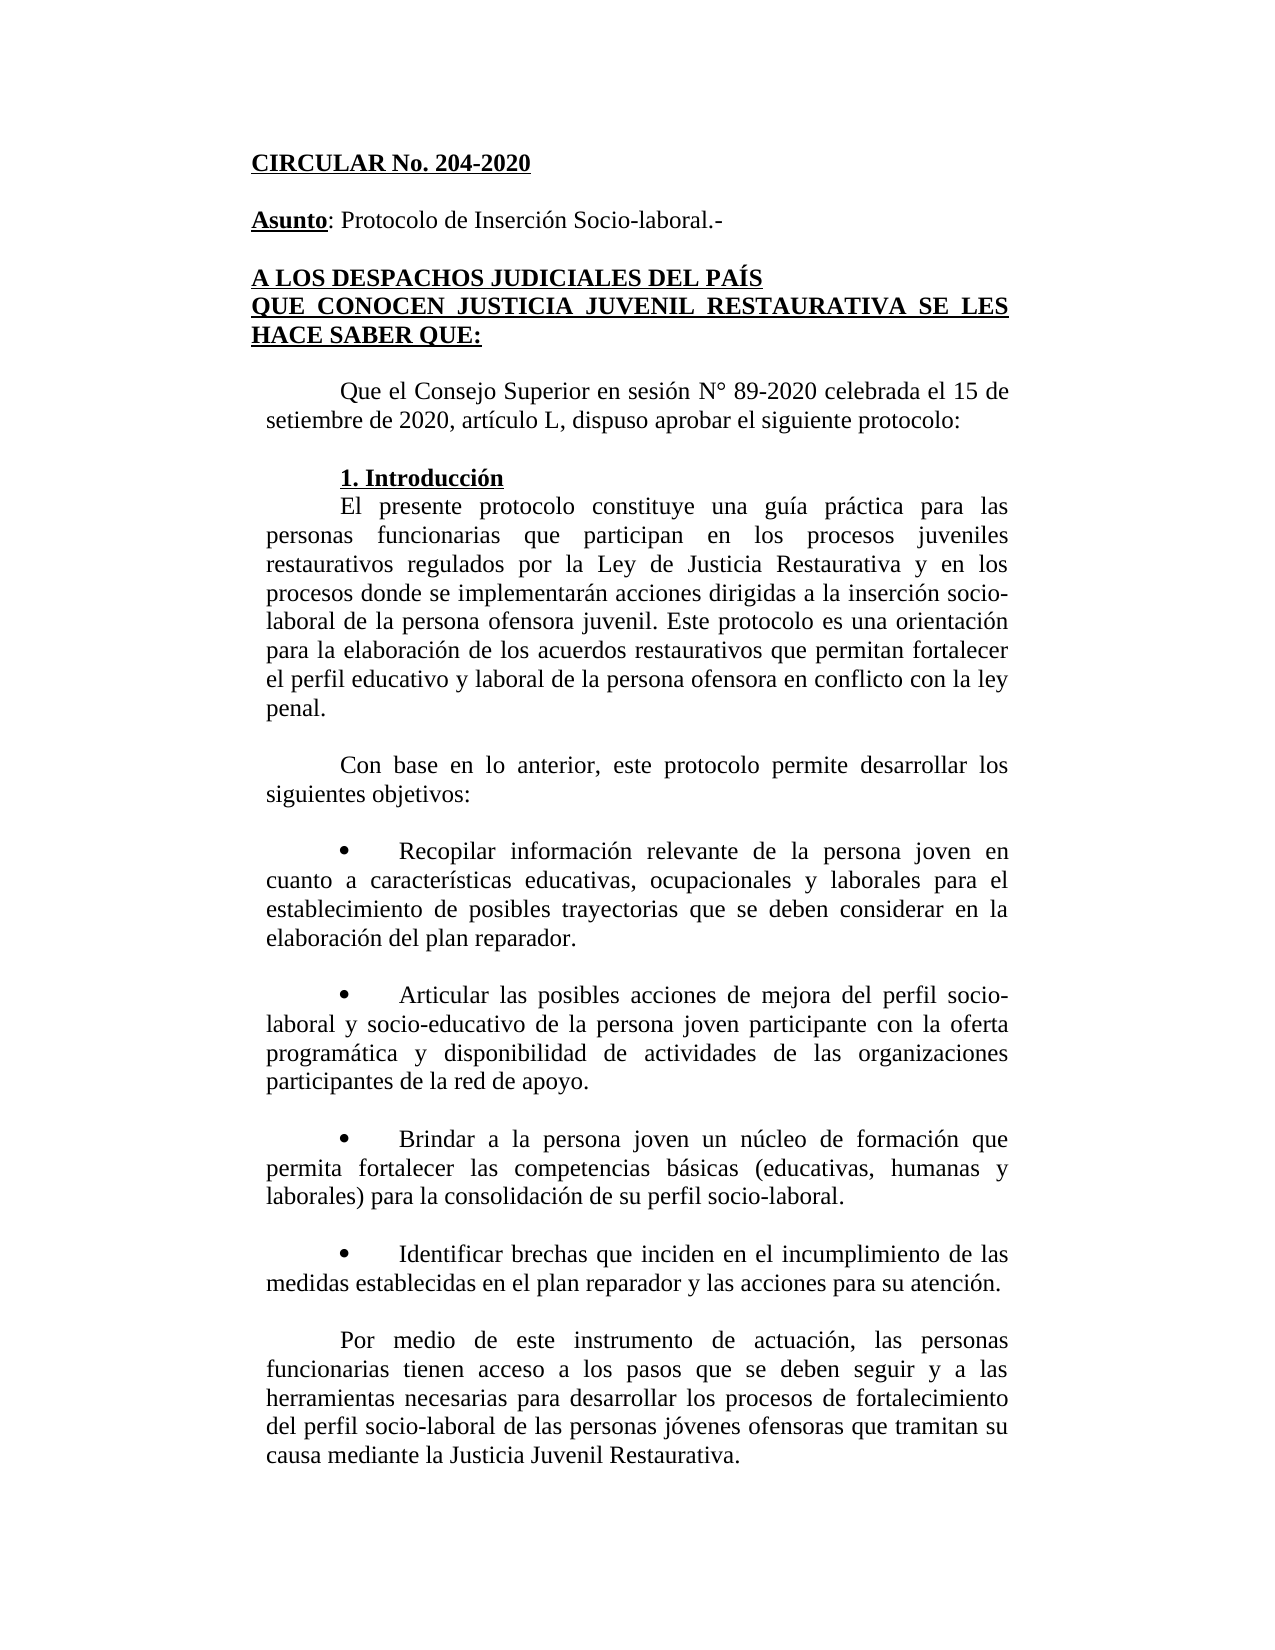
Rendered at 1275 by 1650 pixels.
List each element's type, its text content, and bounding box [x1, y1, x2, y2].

list Articular las posibles acciones de mejora del perfil socio-laboral y socio-educativo de la persona joven participante con la oferta programática y disponibilidad de actividades de las organizaciones participantes de la red de apoyo. [266, 980, 1009, 1095]
text Que el Consejo Superior en sesión N° 89-2020 celebrada el 15 de setiembre de 2020, artículo L, dispuso aprobar el siguiente protocolo: [266, 376, 1009, 434]
text QUE CONOCEN JUSTICIA JUVENIL RESTAURATIVA SE LES HACE SABER QUE: [251, 291, 1009, 316]
list Recopilar información relevante de la persona joven en cuanto a características educativas, ocupacionales y laborales para el establecimiento de posibles trayectorias que se deben considerar en la elaboración del plan reparador. [266, 836, 1009, 951]
text El presente protocolo constituye una guía práctica para las personas funcionarias que participan en los procesos juveniles restaurativos regulados por la Ley de Justicia Restaurativa y en los procesos donde se implementarán acciones dirigidas a la inserción socio-laboral de la persona ofensora juvenil. Este protocolo es una orientación para la elaboración de los acuerdos restaurativos que permitan fortalecer el perfil educativo y laboral de la persona ofensora en conflicto con la ley penal. [266, 491, 1009, 721]
list Identificar brechas que inciden en el incumplimiento de las medidas establecidas en el plan reparador y las acciones para su atención. [266, 1239, 1009, 1296]
text Asunto: Protocolo de Inserción Socio-laboral.- [251, 205, 1098, 234]
text A LOS DESPACHOS JUDICIALES DEL PAÍS [251, 263, 1009, 291]
text QUE CONOCEN JUSTICIA JUVENIL RESTAURATIVA SE LES HACE SABER QUE: [251, 318, 1009, 349]
text CIRCULAR No. 204-2020 [177, 148, 1098, 176]
list Brindar a la persona joven un núcleo de formación que permita fortalecer las competencias básicas (educativas, humanas y laborales) para la consolidación de su perfil socio-laboral. [266, 1124, 1009, 1210]
text Por medio de este instrumento de actuación, las personas funcionarias tienen acceso a los pasos que se deben seguir y a las herramientas necesarias para desarrollar los procesos de fortalecimiento del perfil socio-laboral de las personas jóvenes ofensoras que tramitan su causa mediante la Justicia Juvenil Restaurativa. [266, 1325, 1009, 1469]
text Con base en lo anterior, este protocolo permite desarrollar los siguientes objetivos: [266, 750, 1009, 808]
text 1. Introducción [266, 463, 1009, 491]
